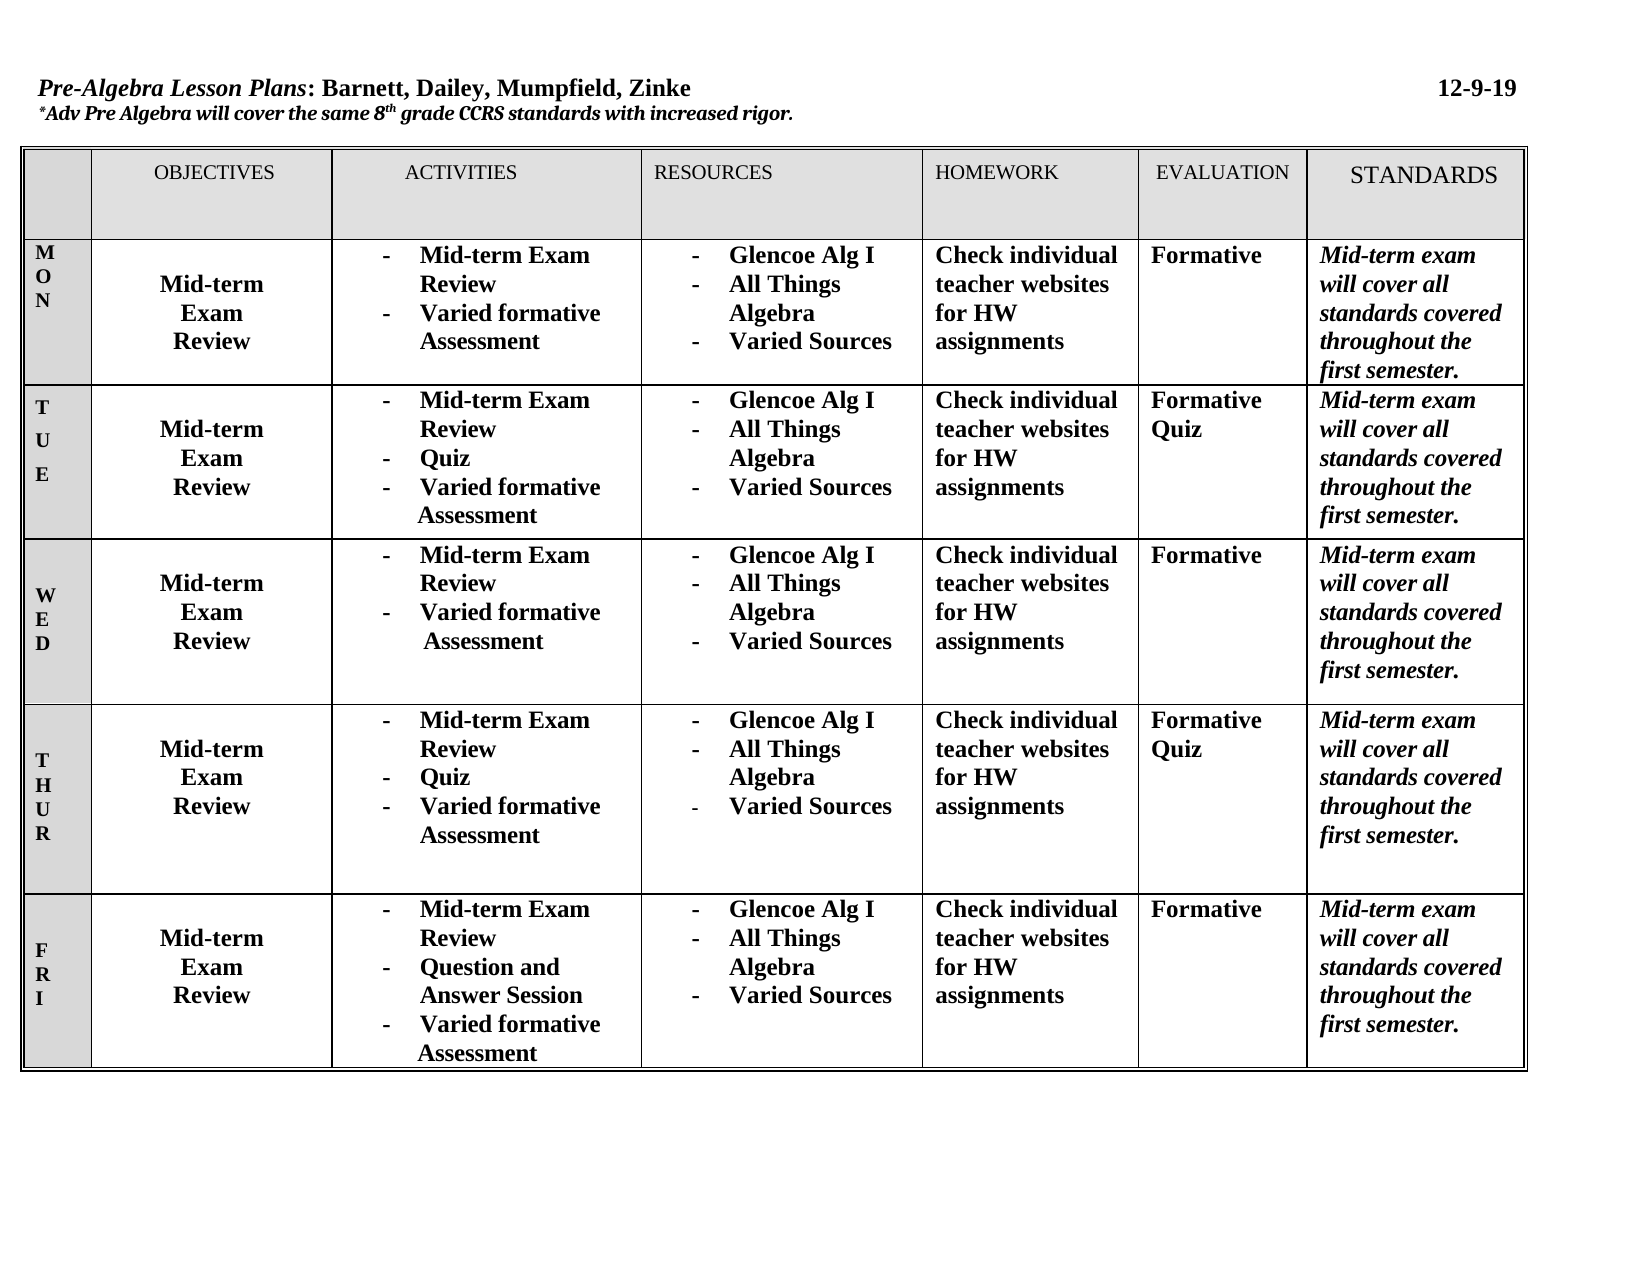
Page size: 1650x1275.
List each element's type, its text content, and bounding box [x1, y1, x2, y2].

table_cell Check individual teacher websites for HW assignments [923, 386, 1138, 538]
table_cell Glencoe Alg I All Things Algebra Varied Sources [642, 895, 922, 1067]
table_header OBJECTIVES [92, 150, 331, 239]
table_cell Glencoe Alg I All Things Algebra Varied Sources [642, 386, 922, 538]
table_header ACTIVITIES [333, 150, 641, 239]
table_cell T H U R [25, 705, 91, 893]
table_cell Check individual teacher websites for HW assignments [923, 240, 1138, 384]
table_cell Mid-term Exam Review Quiz Varied formative Assessment [333, 386, 641, 538]
table_cell Mid-term Exam Review [92, 895, 331, 1067]
table_header HOMEWORK [923, 150, 1138, 239]
table_cell Mid-term Exam Review Varied formative Assessment [333, 240, 641, 384]
table_cell Formative [1139, 240, 1306, 384]
table_cell Mid-term Exam Review Question and Answer Session Varied formative Assessment [333, 895, 641, 1067]
table_cell Mid-term Exam Review [92, 540, 331, 703]
table_cell Check individual teacher websites for HW assignments [923, 540, 1138, 703]
table_header EVALUATION [1139, 150, 1306, 239]
table_cell Check individual teacher websites for HW assignments [923, 895, 1138, 1067]
table_cell W E D [25, 540, 91, 703]
table_cell Mid-term exam will cover all standards covered throughout the first semester. [1308, 386, 1523, 538]
table_cell Glencoe Alg I All Things Algebra Varied Sources [642, 240, 922, 384]
table_cell Formative Quiz [1139, 386, 1306, 538]
table_cell T U E [25, 386, 91, 538]
text Pre-Algebra Lesson Plans: Barnett, Dailey, Mumpfield, Zinke 12-9-19 [37, 73, 1612, 102]
table_header RESOURCES [642, 150, 922, 239]
table_cell Mid-term exam will cover all standards covered throughout the first semester. [1308, 705, 1523, 893]
table_cell Formative [1139, 895, 1306, 1067]
table_cell Mid-term exam will cover all standards covered throughout the first semester. [1308, 240, 1523, 384]
table_cell Mid-term Exam Review Quiz Varied formative Assessment [333, 705, 641, 893]
table_cell Mid-term exam will cover all standards covered throughout the first semester. [1308, 895, 1523, 1067]
table_cell Mid-term Exam Review [92, 705, 331, 893]
table_cell Mid-term exam will cover all standards covered throughout the first semester. [1308, 540, 1523, 703]
table_cell F R I [25, 895, 91, 1067]
table_header STANDARDS [1308, 150, 1523, 239]
table_header [25, 150, 91, 239]
table_cell Formative Quiz [1139, 705, 1306, 893]
table_cell Mid-term Exam Review [92, 240, 331, 384]
text *Adv Pre Algebra will cover the same 8th grade CCRS standards with increased rigor. [37, 102, 1612, 126]
table_cell Mid-term Exam Review Varied formative Assessment [333, 540, 641, 703]
table_cell M O N [25, 240, 91, 384]
table_cell Glencoe Alg I All Things Algebra Varied Sources [642, 705, 922, 893]
table_cell Check individual teacher websites for HW assignments [923, 705, 1138, 893]
table_cell Formative [1139, 540, 1306, 703]
table_cell Glencoe Alg I All Things Algebra Varied Sources [642, 540, 922, 703]
table_cell Mid-term Exam Review [92, 386, 331, 538]
